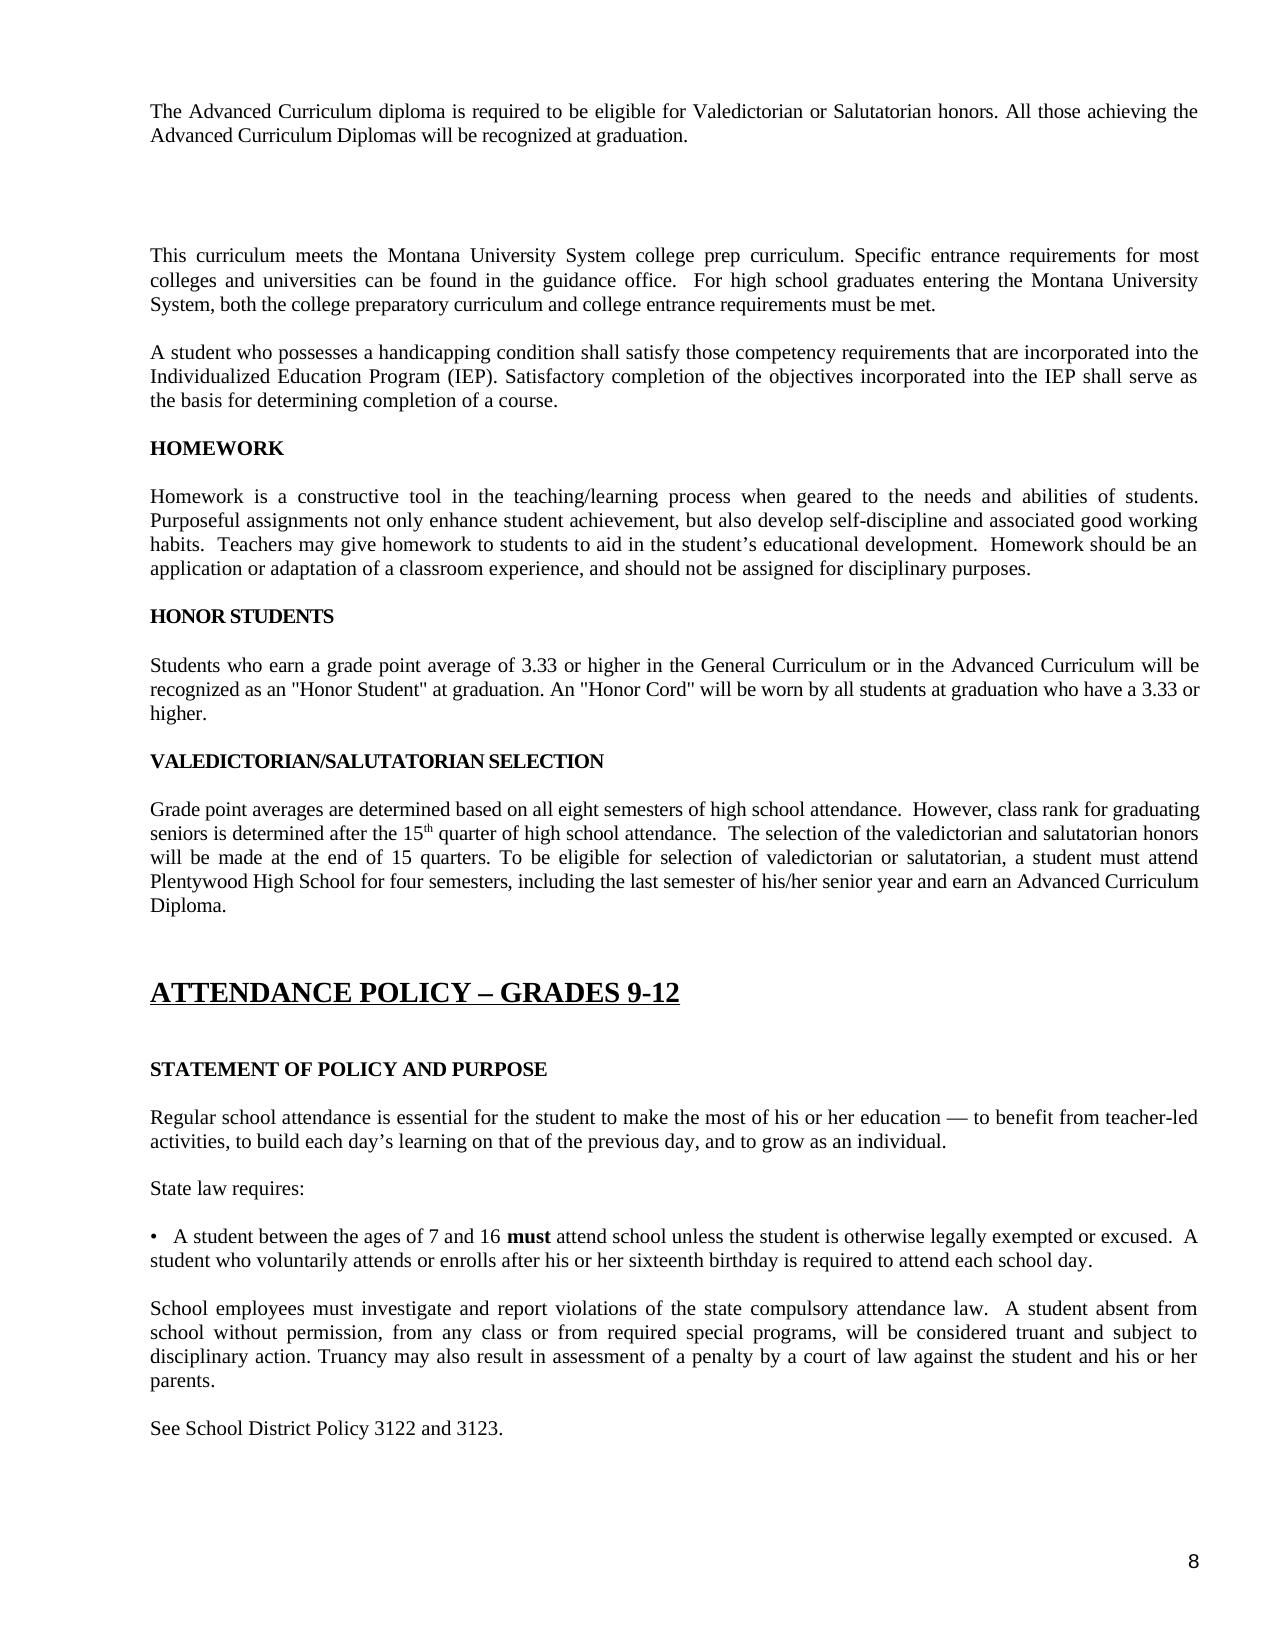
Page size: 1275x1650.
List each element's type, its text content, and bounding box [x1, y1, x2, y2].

text See School District Policy 3122 and 3123. [150, 1416, 1200, 1440]
text • A student between the ages of 7 and 16 must attend school unless the student is otherwise legally exempted or excused. A student who voluntarily attends or enrolls after his or her sixteenth birthday is required to attend each school day. [150, 1224, 1200, 1272]
subtitle VALEDICTORIAN/SALUTATORIAN SELECTION [150, 749, 1200, 773]
text Homework is a constructive tool in the teaching/learning process when geared to the needs and abilities of students. Purposeful assignments not only enhance student achievement, but also develop self-discipline and associated good working habits. Teachers may give homework to students to aid in the student’s educational development. Homework should be an application or adaptation of a classroom experience, and should not be assigned for disciplinary purposes. [150, 484, 1200, 580]
text HOMEWORK [150, 436, 1200, 460]
text The Advanced Curriculum diploma is required to be eligible for Valedictorian or Salutatorian honors. All those achieving the Advanced Curriculum Diplomas will be recognized at graduation. [150, 99, 1200, 147]
subtitle ATTENDANCE POLICY – GRADES 9-12 [150, 975, 1200, 1008]
text This curriculum meets the Montana University System college prep curriculum. Specific entrance requirements for most colleges and universities can be found in the guidance office. For high school graduates entering the Montana University System, both the college preparatory curriculum and college entrance requirements must be met. [150, 243, 1200, 316]
text Grade point averages are determined based on all eight semesters of high school attendance. However, class rank for graduating seniors is determined after the 15th quarter of high school attendance. The selection of the valedictorian and salutatorian honors will be made at the end of 15 quarters. To be eligible for selection of valedictorian or salutatorian, a student must attend Plentywood High School for four semesters, including the last semester of his/her senior year and earn an Advanced Curriculum Diploma. [150, 797, 1200, 917]
text State law requires: [150, 1176, 1200, 1200]
text A student who possesses a handicapping condition shall satisfy those competency requirements that are incorporated into the Individualized Education Program (IEP). Satisfactory completion of the objectives incorporated into the IEP shall serve as the basis for determining completion of a course. [150, 340, 1200, 412]
text STATEMENT OF POLICY AND PURPOSE [150, 1056, 1200, 1081]
text School employees must investigate and report violations of the state compulsory attendance law. A student absent from school without permission, from any class or from required special programs, will be considered truant and subject to disciplinary action. Truancy may also result in assessment of a penalty by a court of law against the student and his or her parents. [150, 1296, 1200, 1392]
text Regular school attendance is essential for the student to make the most of his or her education — to benefit from teacher-led activities, to build each day’s learning on that of the previous day, and to grow as an individual. [150, 1104, 1200, 1153]
subtitle HONOR STUDENTS [150, 604, 1200, 628]
text Students who earn a grade point average of 3.33 or higher in the General Curriculum or in the Advanced Curriculum will be recognized as an "Honor Student" at graduation. An "Honor Cord" will be worn by all students at graduation who have a 3.33 or higher. [150, 652, 1200, 725]
